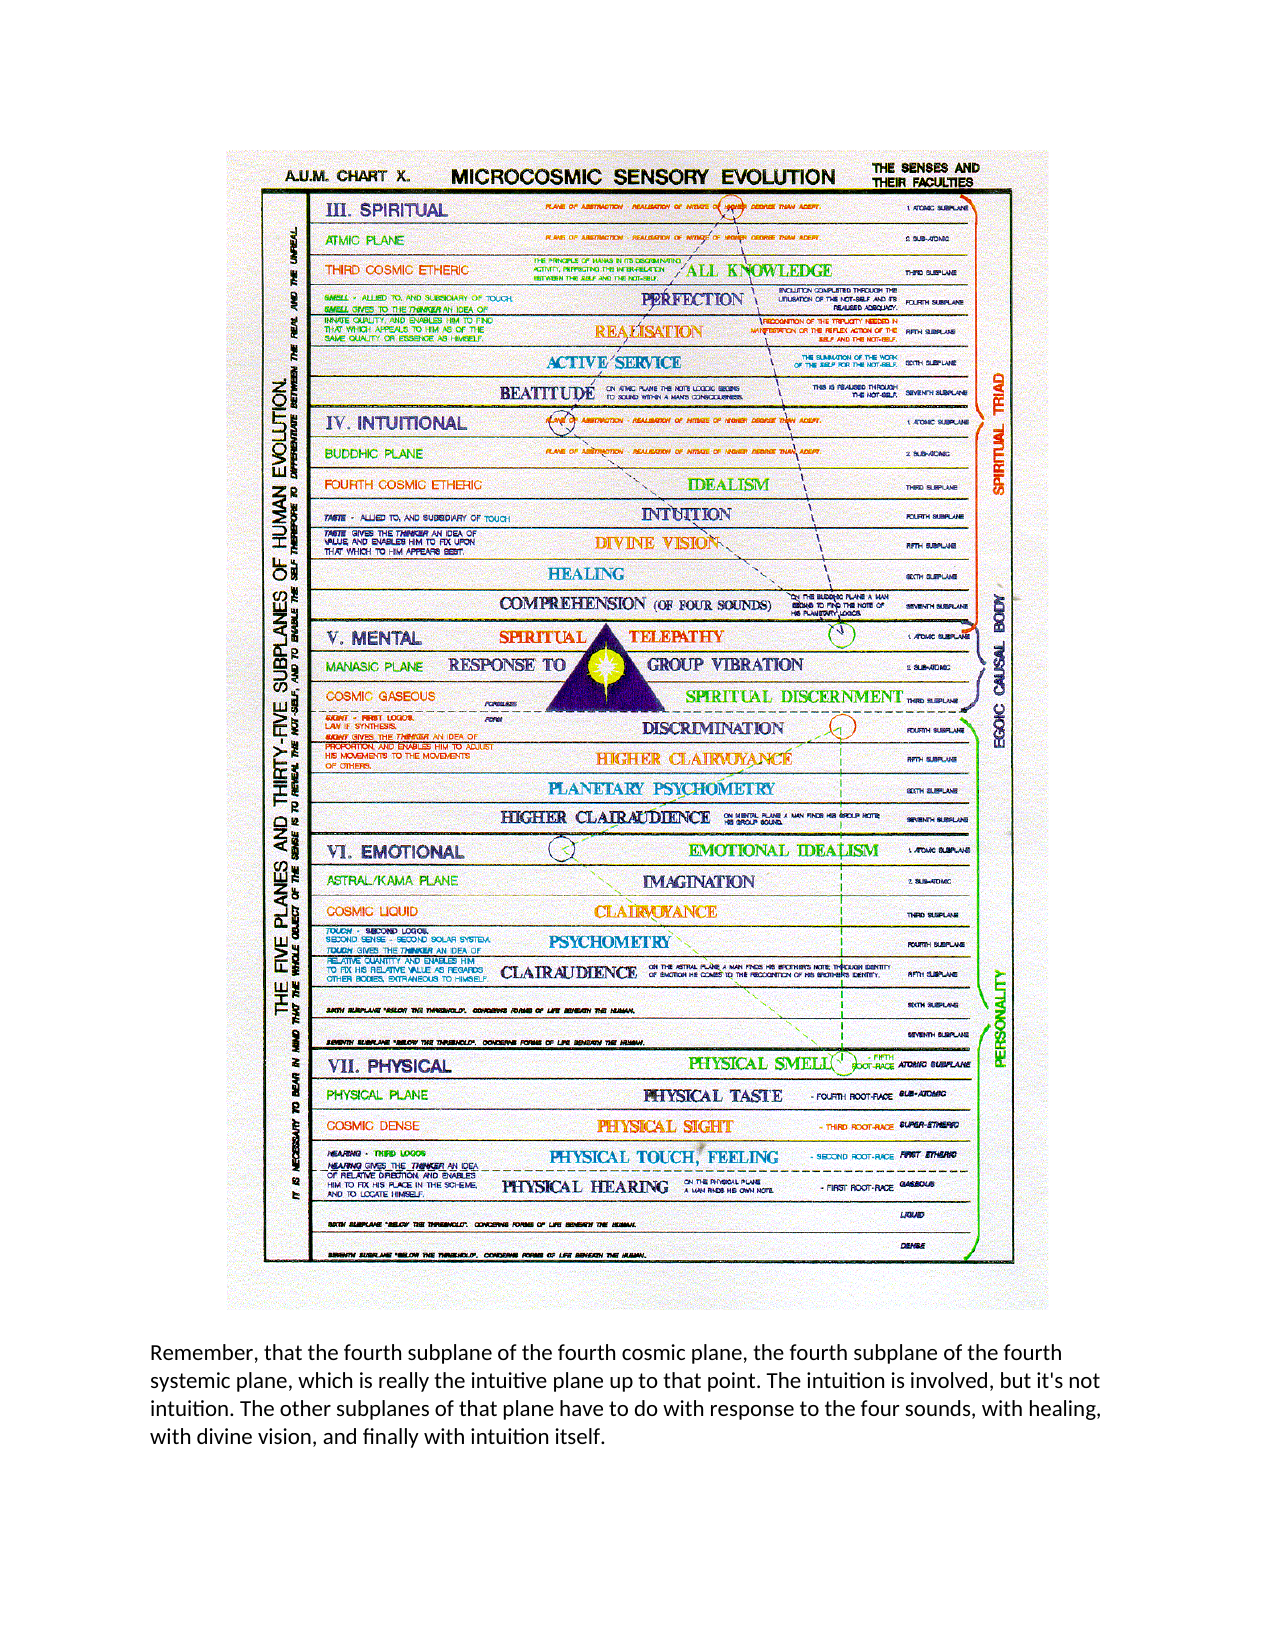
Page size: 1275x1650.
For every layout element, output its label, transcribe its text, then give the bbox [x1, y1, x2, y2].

text Remember, that the fourth subplane of the fourth cosmic plane, the fourth subplane of the fourth systemic plane, which is really the intuitive plane up to that point. The intuition is involved, but it's not intuition. The other subplanes of that plane have to do with response to the four sounds, with healing, with divine vision, and finally with intuition itself. [150, 1338, 1125, 1450]
picture [226, 150, 1049, 1310]
